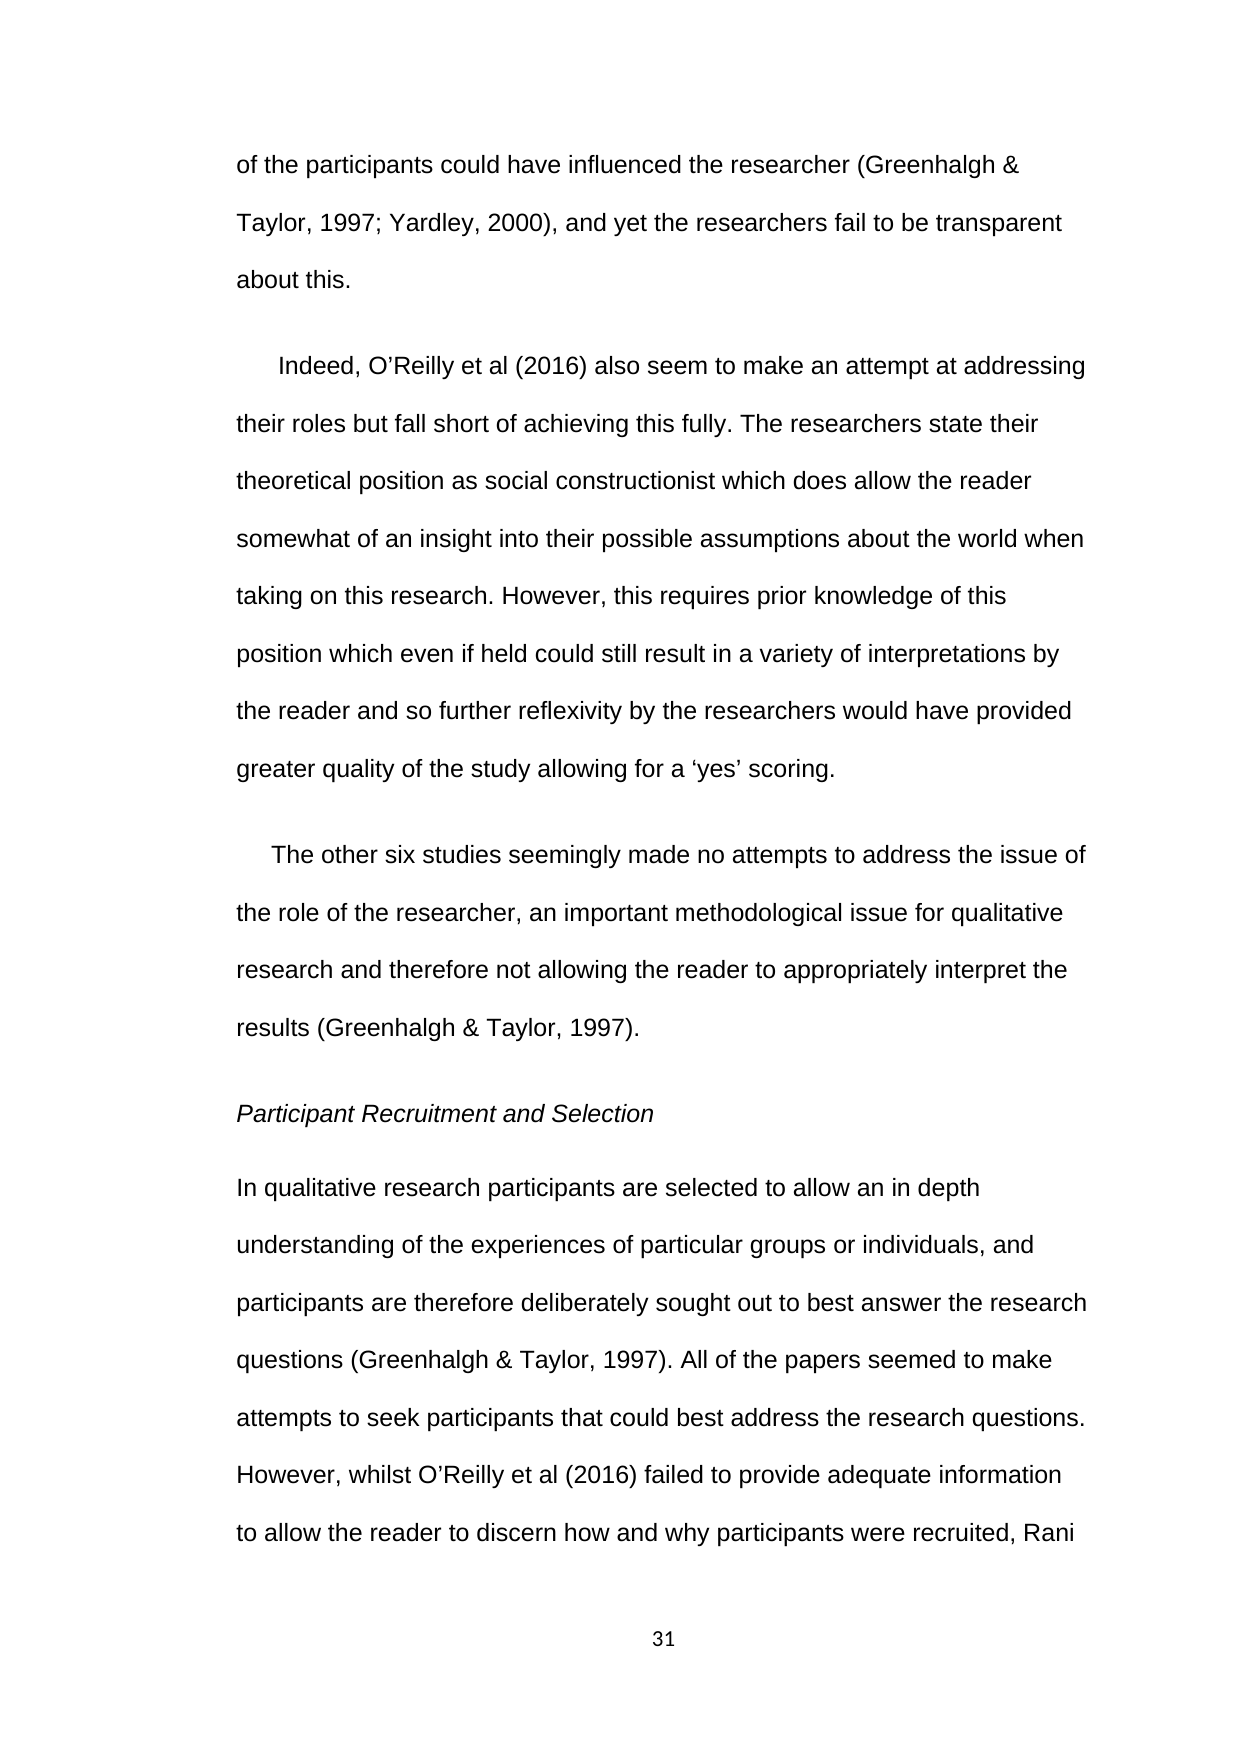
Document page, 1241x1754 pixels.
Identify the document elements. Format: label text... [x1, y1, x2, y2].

text Indeed, O’Reilly et al (2016) also seem to make an attempt at addressing their roles but fall short of achieving this fully. The researchers state their theoretical position as social constructionist which does allow the reader somewhat of an insight into their possible assumptions about the world when taking on this research. However, this requires prior knowledge of this position which even if held could still result in a variety of interpretations by the reader and so further reflexivity by the researchers would have provided greater quality of the study allowing for a ‘yes’ scoring. [236, 351, 1090, 782]
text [236, 150, 1090, 294]
text The other six studies seemingly made no attempts to address the issue of the role of the researcher, an important methodological issue for qualitative research and therefore not allowing the reader to appropriately interpret the results (Greenhalgh & Taylor, 1997). [236, 840, 1090, 1041]
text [236, 1173, 1090, 1547]
text Participant Recruitment and Selection [236, 1099, 1090, 1127]
